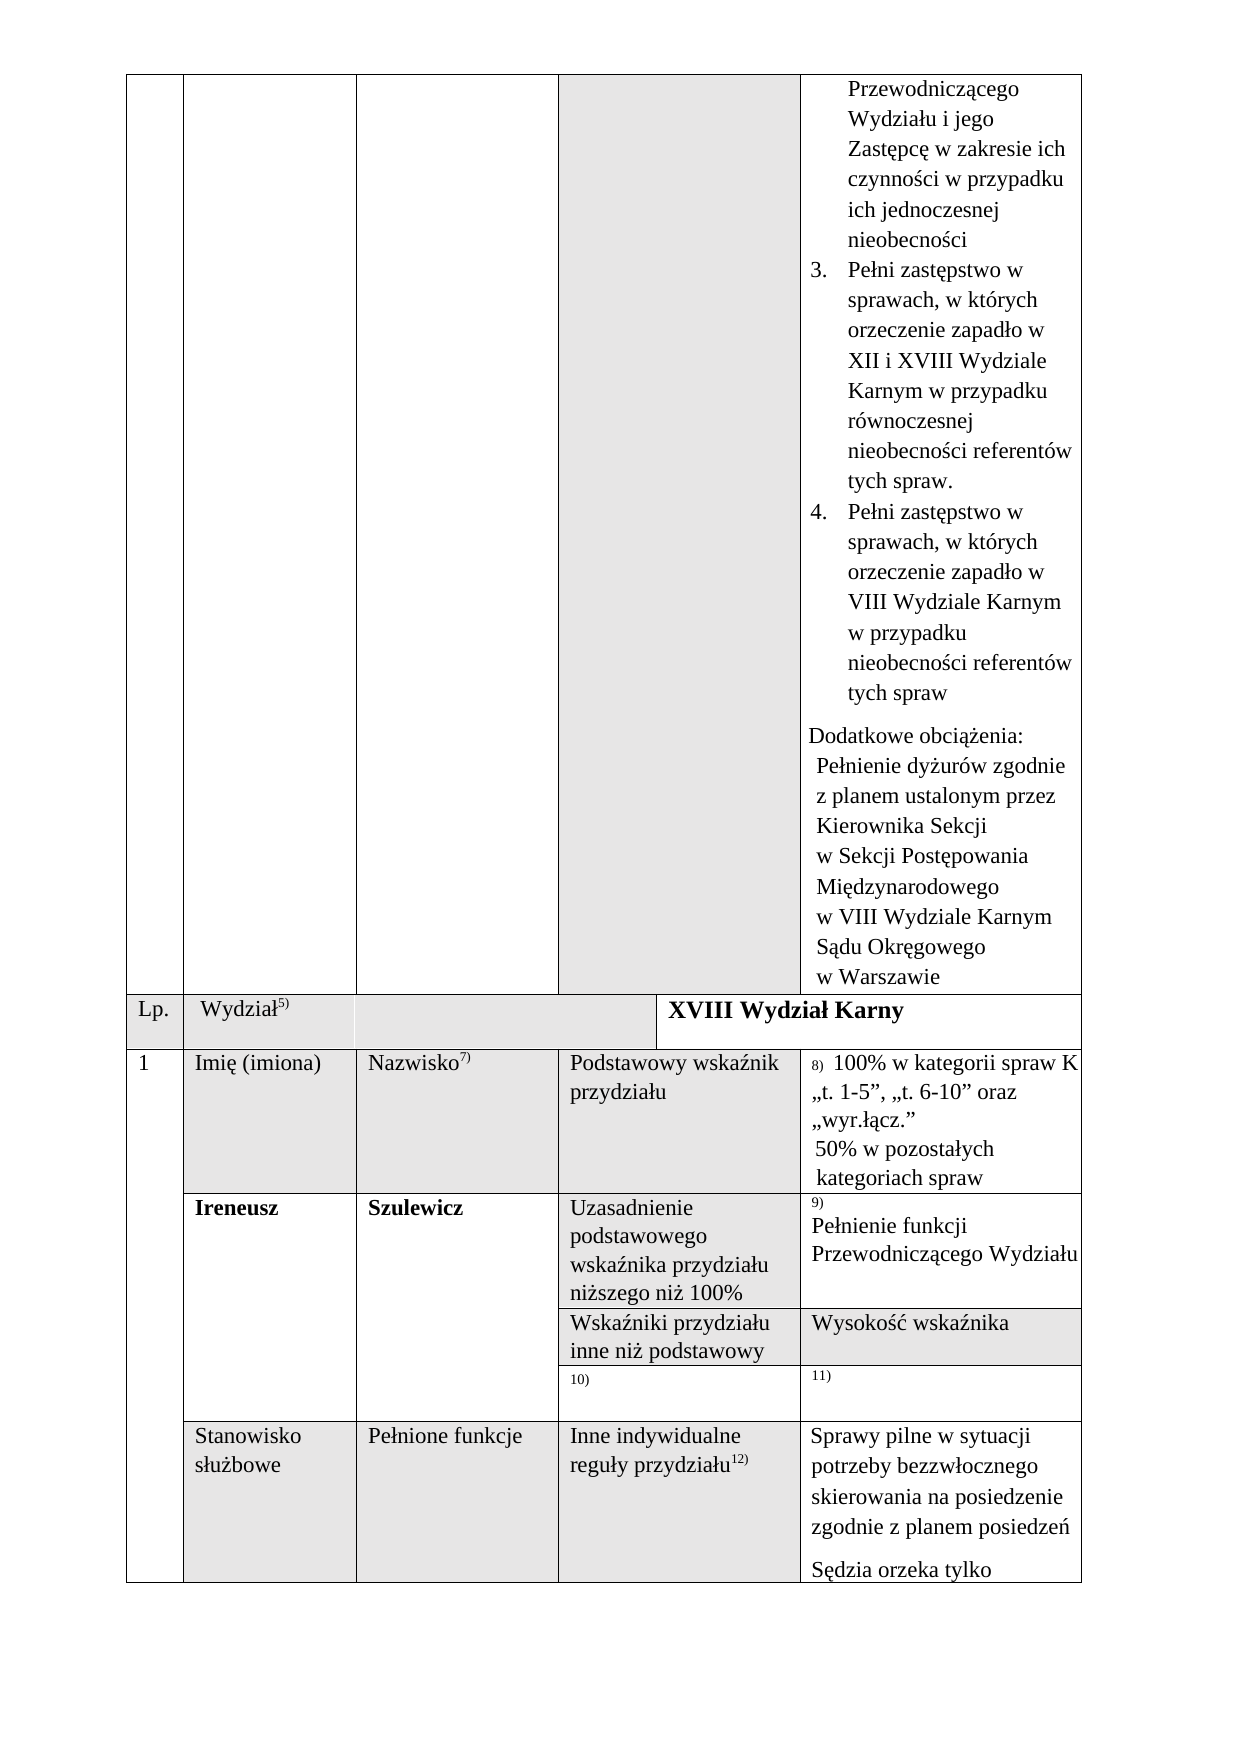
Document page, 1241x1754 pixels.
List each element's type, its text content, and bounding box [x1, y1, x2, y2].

table_cell Lp. [127, 995, 183, 1048]
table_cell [559, 75, 800, 994]
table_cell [801, 1422, 1081, 1582]
table_cell Szulewicz [357, 1194, 558, 1421]
table_cell Wydział5) [184, 995, 354, 1048]
table_cell Wskaźniki przydziału inne niż podstawowy [559, 1309, 800, 1365]
table_cell Podstawowy wskaźnik przydziału [559, 1050, 800, 1193]
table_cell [801, 75, 1081, 994]
table_cell 8) 100% w kategorii spraw K „t. 1-5”, „t. 6-10” oraz „wyr.łącz.” 50% w pozostałych kategoriach spraw [801, 1050, 1081, 1193]
table_cell Stanowisko służbowe [184, 1422, 356, 1582]
table_cell 10) [559, 1366, 800, 1421]
table_cell Imię (imiona) [184, 1050, 356, 1193]
table_cell [355, 995, 656, 1048]
table_cell Uzasadnienie podstawowego wskaźnika przydziału niższego niż 100% [559, 1194, 800, 1307]
table_cell Wysokość wskaźnika [801, 1309, 1081, 1365]
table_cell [559, 1422, 800, 1582]
table_cell Pełnione funkcje [357, 1422, 558, 1582]
table_cell 11) [801, 1366, 1081, 1421]
table_cell 1 [127, 1050, 183, 1582]
table_cell Nazwisko7) [357, 1050, 558, 1193]
table_cell Ireneusz [184, 1194, 356, 1421]
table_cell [184, 75, 356, 994]
table_cell 9) Pełnienie funkcji Przewodniczącego Wydziału [801, 1194, 1081, 1307]
table_cell [357, 75, 558, 994]
table_cell XVIII Wydział Karny [657, 995, 1081, 1048]
